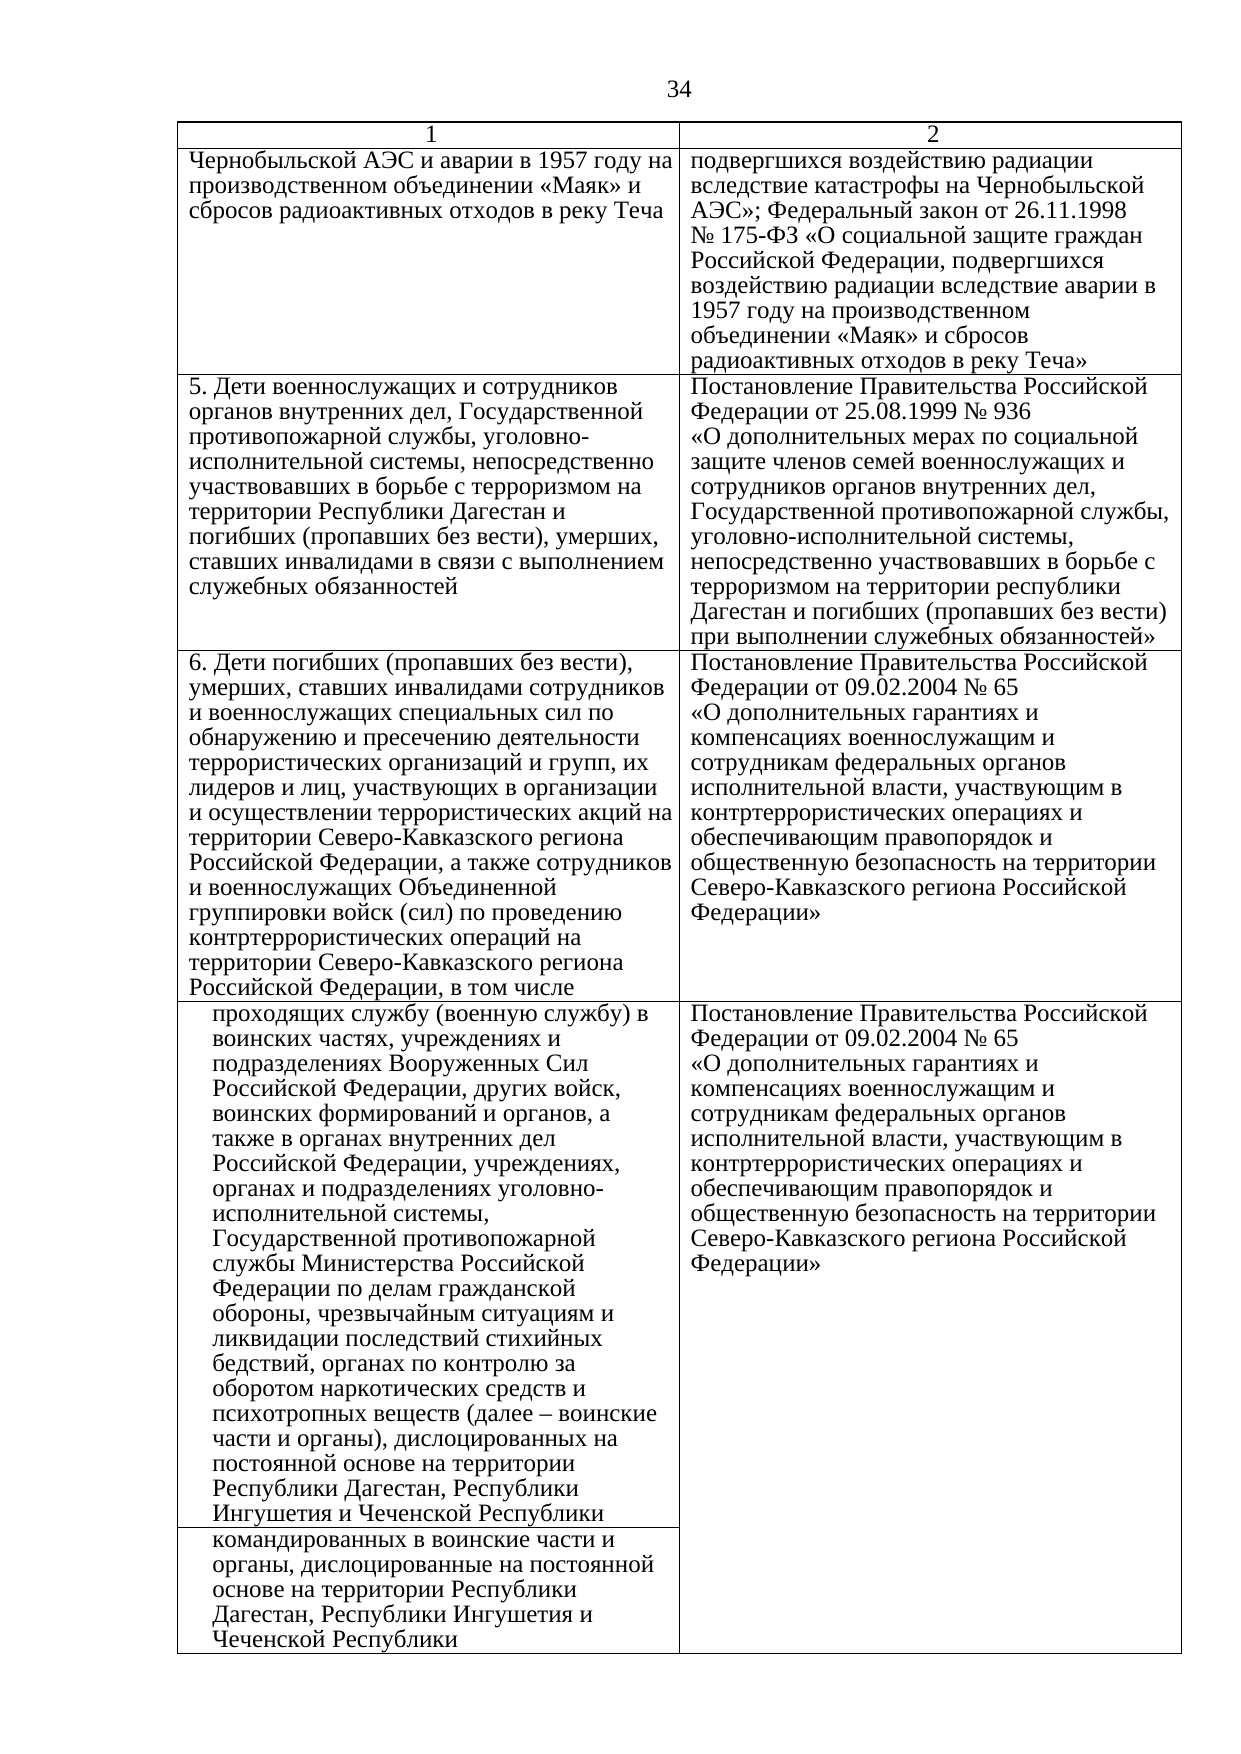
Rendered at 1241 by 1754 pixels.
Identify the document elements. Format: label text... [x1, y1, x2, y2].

table_header 2 [680, 123, 1181, 147]
table_cell командированных в воинские части и органы, дислоцированные на постоянной основе на территории Республики Дагестан, Республики Ингушетия и Чеченской Республики [178, 1528, 679, 1653]
table_cell Постановление Правительства Российской Федерации от 09.02.2004 № 65 «О дополнительных гарантиях и компенсациях военнослужащим и сотрудникам федеральных органов исполнительной власти, участвующим в контртеррористических операциях и обеспечивающим правопорядок и общественную безопасность на территории Северо-Кавказского региона Российской Федерации» [680, 651, 1181, 1001]
table_cell 5. Дети военнослужащих и сотрудников органов внутренних дел, Государственной противопожарной службы, уголовно-исполнительной системы, непосредственно участвовавших в борьбе с терроризмом на территории Республики Дагестан и погибших (пропавших без вести), умерших, ставших инвалидами в связи с выполнением служебных обязанностей [178, 375, 679, 649]
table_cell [680, 149, 1181, 373]
table_cell Постановление Правительства Российской Федерации от 25.08.1999 № 936 «О дополнительных мерах по социальной защите членов семей военнослужащих и сотрудников органов внутренних дел, Государственной противопожарной службы, уголовно-исполнительной системы, непосредственно участвовавших в борьбе с терроризмом на территории республики Дагестан и погибших (пропавших без вести) при выполнении служебных обязанностей» [680, 375, 1181, 649]
table_cell 6. Дети погибших (пропавших без вести), умерших, ставших инвалидами сотрудников и военнослужащих специальных сил по обнаружению и пресечению деятельности террористических организаций и групп, их лидеров и лиц, участвующих в организации и осуществлении террористических акций на территории Северо-Кавказского региона Российской Федерации, а также сотрудников и военнослужащих Объединенной группировки войск (сил) по проведению контртеррористических операций на территории Северо-Кавказского региона Российской Федерации, в том числе [178, 651, 679, 1001]
table_cell проходящих службу (военную службу) в воинских частях, учреждениях и подразделениях Вооруженных Сил Российской Федерации, других войск, воинских формирований и органов, а также в органах внутренних дел Российской Федерации, учреждениях, органах и подразделениях уголовно-исполнительной системы, Государственной противопожарной службы Министерства Российской Федерации по делам гражданской обороны, чрезвычайным ситуациям и ликвидации последствий стихийных бедствий, органах по контролю за оборотом наркотических средств и психотропных веществ (далее – воинские части и органы), дислоцированных на постоянной основе на территории Республики Дагестан, Республики Ингушетия и Чеченской Республики [178, 1002, 679, 1527]
table_header 1 [178, 123, 679, 147]
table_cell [178, 149, 679, 373]
table_cell Постановление Правительства Российской Федерации от 09.02.2004 № 65 «О дополнительных гарантиях и компенсациях военнослужащим и сотрудникам федеральных органов исполнительной власти, участвующим в контртеррористических операциях и обеспечивающим правопорядок и общественную безопасность на территории Северо-Кавказского региона Российской Федерации» [680, 1002, 1181, 1653]
